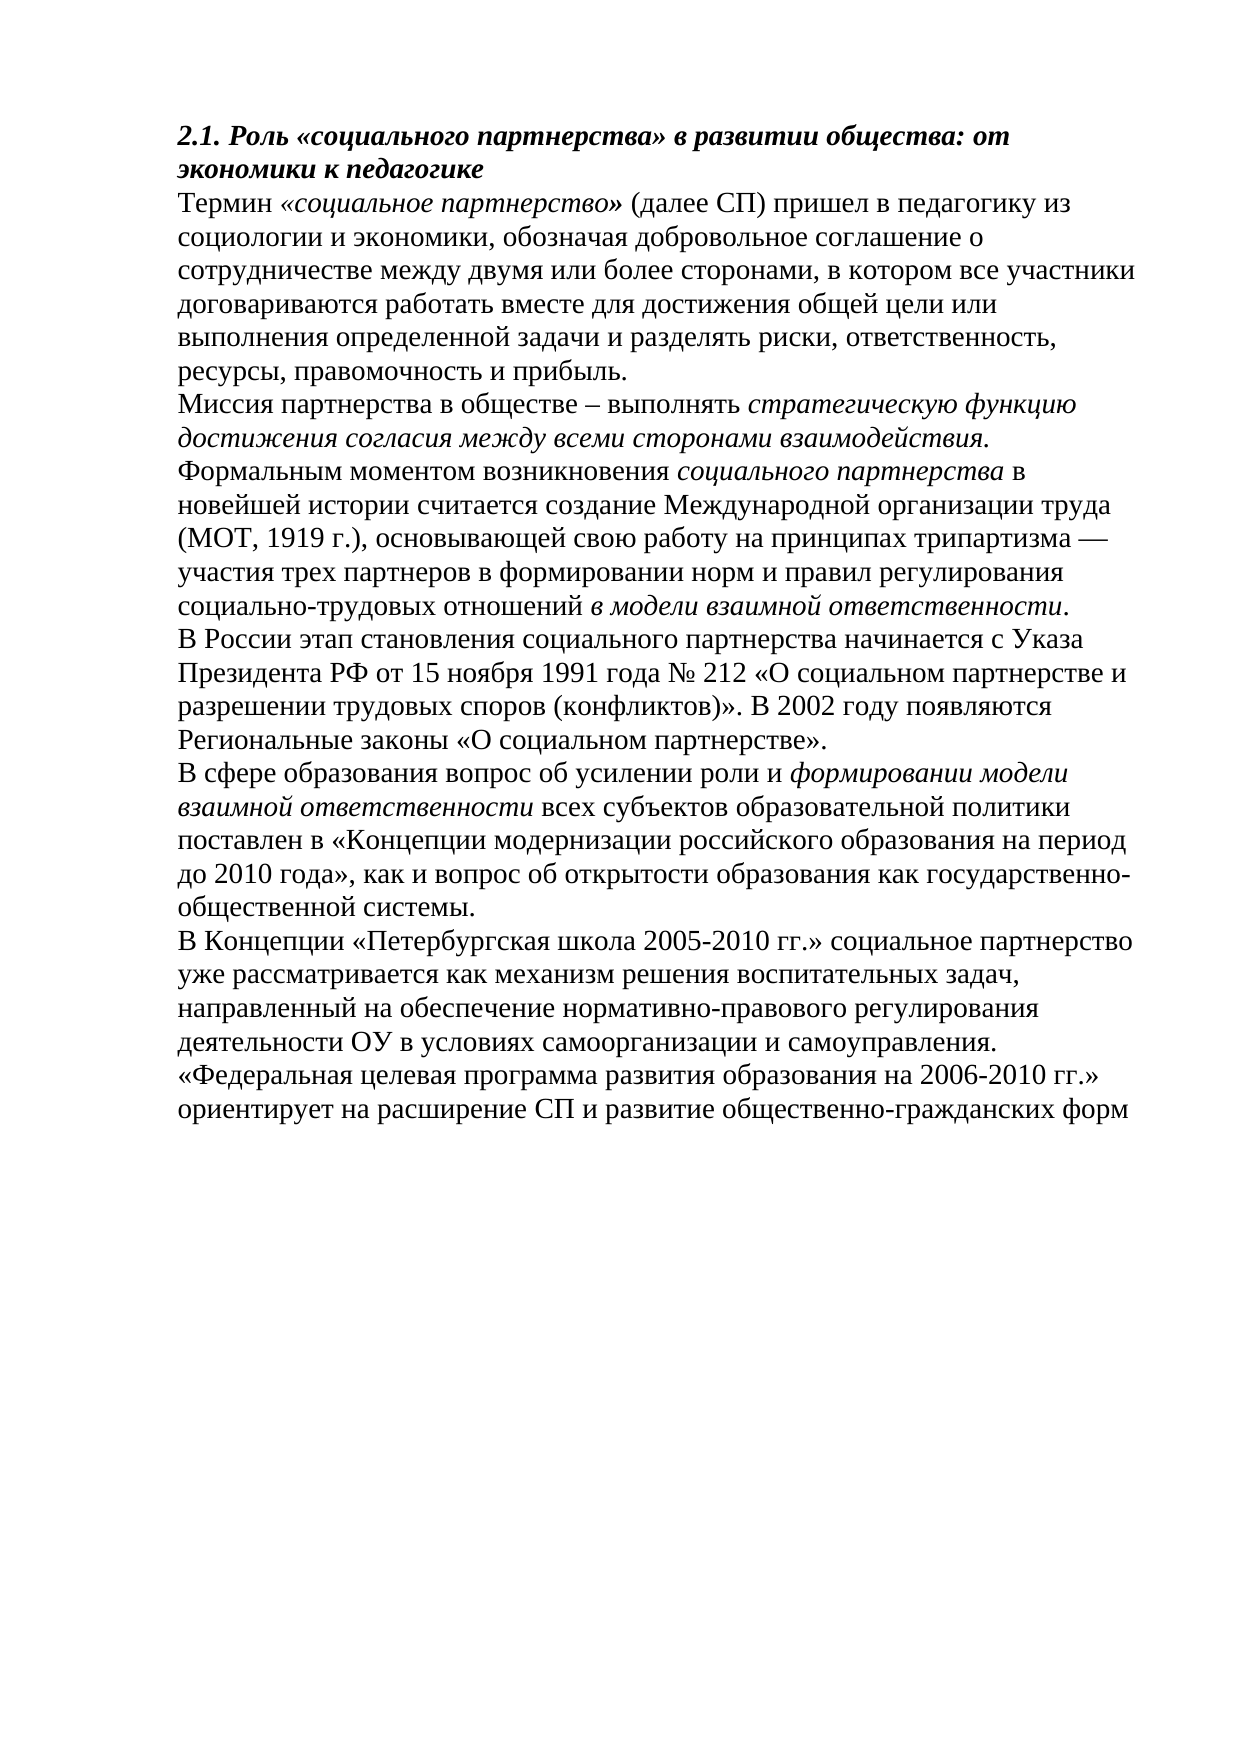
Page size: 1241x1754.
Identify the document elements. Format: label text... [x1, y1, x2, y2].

text Формальным моментом возникновения социального партнерства в новейшей истории считается создание Международной организации труда (МОТ, 1919 г.), основывающей свою работу на принципах трипартизма — участия трех партнеров в формировании норм и правил регулирования социально-трудовых отношений в модели взаимной ответственности. [177, 453, 1152, 621]
text Миссия партнерства в обществе – выполнять стратегическую функцию достижения согласия между всеми сторонами взаимодействия. [177, 386, 1152, 453]
text В Концепции «Петербургская школа 2005-2010 гг.» социальное партнерство уже рассматривается как механизм решения воспитательных задач, направленный на обеспечение нормативно-правового регулирования деятельности ОУ в условиях самоорганизации и самоуправления. [177, 923, 1152, 1057]
text 2.1. Роль «социального партнерства» в развитии общества: от экономики к педагогике [177, 118, 1152, 185]
text Термин «социальное партнерство» (далее СП) пришел в педагогику из социологии и экономики, обозначая добровольное соглашение о сотрудничестве между двумя или более сторонами, в котором все участники договариваются работать вместе для достижения общей цели или выполнения определенной задачи и разделять риски, ответственность, ресурсы, правомочность и прибыль. [177, 185, 1152, 386]
text «Федеральная целевая программа развития образования на 2006-2010 гг.» ориентирует на расширение СП и развитие общественно-гражданских форм [177, 1057, 1152, 1124]
text В России этап становления социального партнерства начинается с Указа Президента РФ от 15 ноября 1991 года № 212 «О социальном партнерстве и разрешении трудовых споров (конфликтов)». В 2002 году появляются Региональные законы «О социальном партнерстве». [177, 621, 1152, 755]
text В сфере образования вопрос об усилении роли и формировании модели взаимной ответственности всех субъектов образовательной политики поставлен в «Концепции модернизации российского образования на период до 2010 года», как и вопрос об открытости образования как государственно-общественной системы. [177, 755, 1152, 923]
